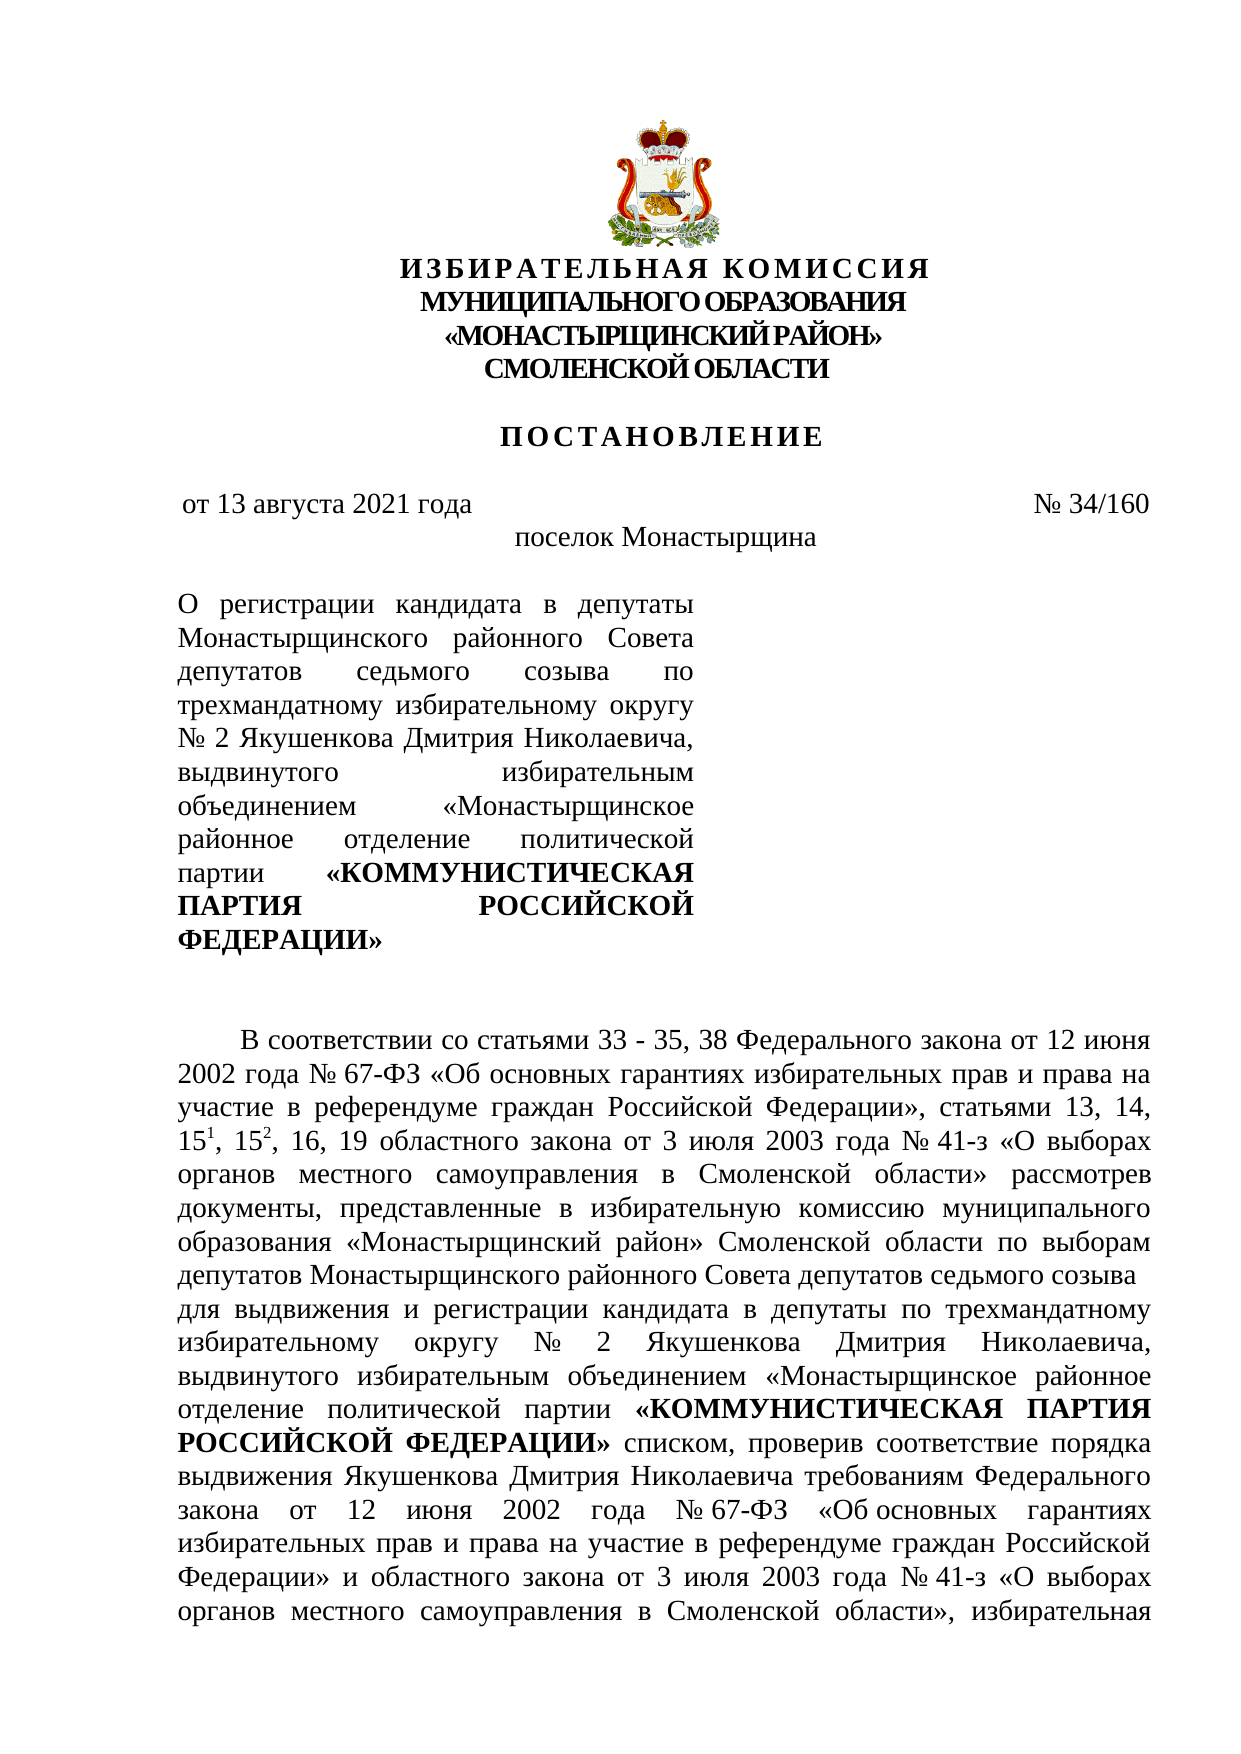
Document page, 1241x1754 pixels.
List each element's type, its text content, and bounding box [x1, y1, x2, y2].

text В соответствии со статьями 33 - 35, 38 Федерального закона от 12 июня 2002 года № 67-ФЗ «Об основных гарантиях избирательных прав и права на участие в референдуме граждан Российской Федерации», статьями 13, 14, 151, 152, 16, 19 областного закона от 3 июля 2003 года № 41-з «О выборах органов местного самоуправления в Смоленской области» рассмотрев документы, представленные в избирательную комиссию муниципального образования «Монастырщинский район» Смоленской области по выборам депутатов Монастырщинского районного Совета депутатов седьмого созыва [177, 1022, 1152, 1291]
picture [606, 118, 723, 251]
text О регистрации кандидата в депутаты Монастырщинского районного Совета депутатов седьмого созыва по трехмандатному избирательному округу № 2 Якушенкова Дмитрия Николаевича, выдвинутого избирательным объединением «Монастырщинское районное отделение политической партии «КОММУНИСТИЧЕСКАЯ ПАРТИЯ РОССИЙСКОЙ ФЕДЕРАЦИИ» [177, 586, 694, 955]
text ИЗБИРАТЕЛЬНАЯ КОМИССИЯ [177, 251, 1152, 284]
text «МОНАСТЫРЩИНСКИЙ РАЙОН» [177, 318, 1152, 352]
text МУНИЦИПАЛЬНОГО ОБРАЗОВАНИЯ [177, 284, 1152, 318]
text поселок Монастырщина [180, 519, 1152, 553]
text ПОСТАНОВЛЕНИЕ [177, 419, 1146, 452]
text СМОЛЕНСКОЙ ОБЛАСТИ [177, 352, 1138, 385]
text от 13 августа 2021 года № 34/160 [180, 486, 1152, 519]
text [177, 1291, 1152, 1626]
